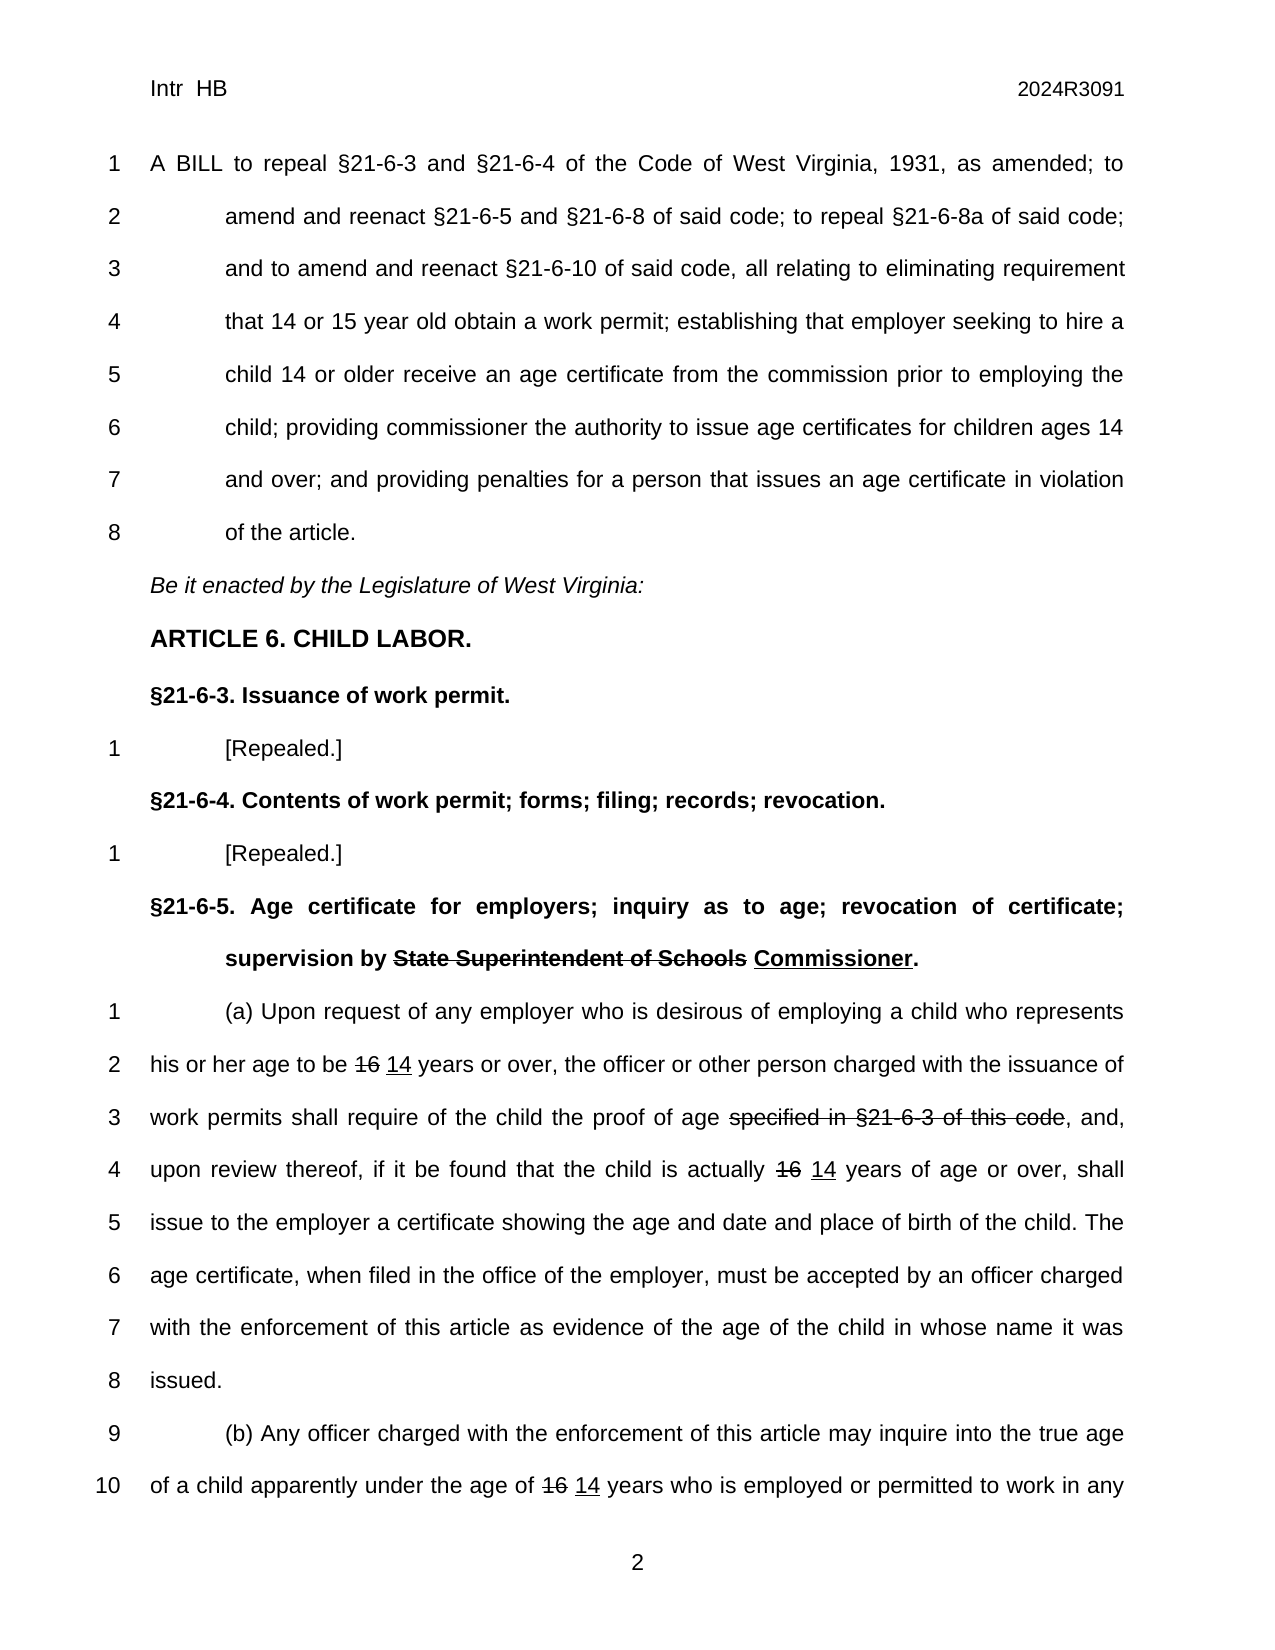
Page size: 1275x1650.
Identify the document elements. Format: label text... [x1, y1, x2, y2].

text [150, 1420, 1125, 1499]
text [Repealed.] [150, 840, 1125, 866]
subtitle §21-6-4. Contents of work permit; forms; filing; records; revocation. [150, 787, 1125, 814]
subtitle §21-6-5. Age certificate for employers; inquiry as to age; revocation of certificate; supervision by State Superintendent of Schools Commissioner. [150, 893, 1125, 972]
text [Repealed.] [150, 734, 1125, 761]
text Be it enacted by the Legislature of West Virginia: [150, 572, 1125, 598]
subtitle ARTICLE 6. CHILD LABOR. [150, 624, 1125, 653]
title A BILL to repeal §21-6-3 and §21-6-4 of the Code of West Virginia, 1931, as amended; to amend and reenact §21-6-5 and §21-6-8 of said code; to repeal §21-6-8a of said code; and to amend and reenact §21-6-10 of said code, all relating to eliminating requirement that 14 or 15 year old obtain a work permit; establishing that employer seeking to hire a child 14 or older receive an age certificate from the commission prior to employing the child; providing commissioner the authority to issue age certificates for children ages 14 and over; and providing penalties for a person that issues an age certificate in violation of the article. [150, 150, 1125, 545]
text (a) Upon request of any employer who is desirous of employing a child who represents his or her age to be 16 14 years or over, the officer or other person charged with the issuance of work permits shall require of the child the proof of age specified in §21-6-3 of this code, and, upon review thereof, if it be found that the child is actually 16 14 years of age or over, shall issue to the employer a certificate showing the age and date and place of birth of the child. The age certificate, when filed in the office of the employer, must be accepted by an officer charged with the enforcement of this article as evidence of the age of the child in whose name it was issued. [150, 998, 1125, 1393]
subtitle §21-6-3. Issuance of work permit. [150, 682, 1125, 708]
